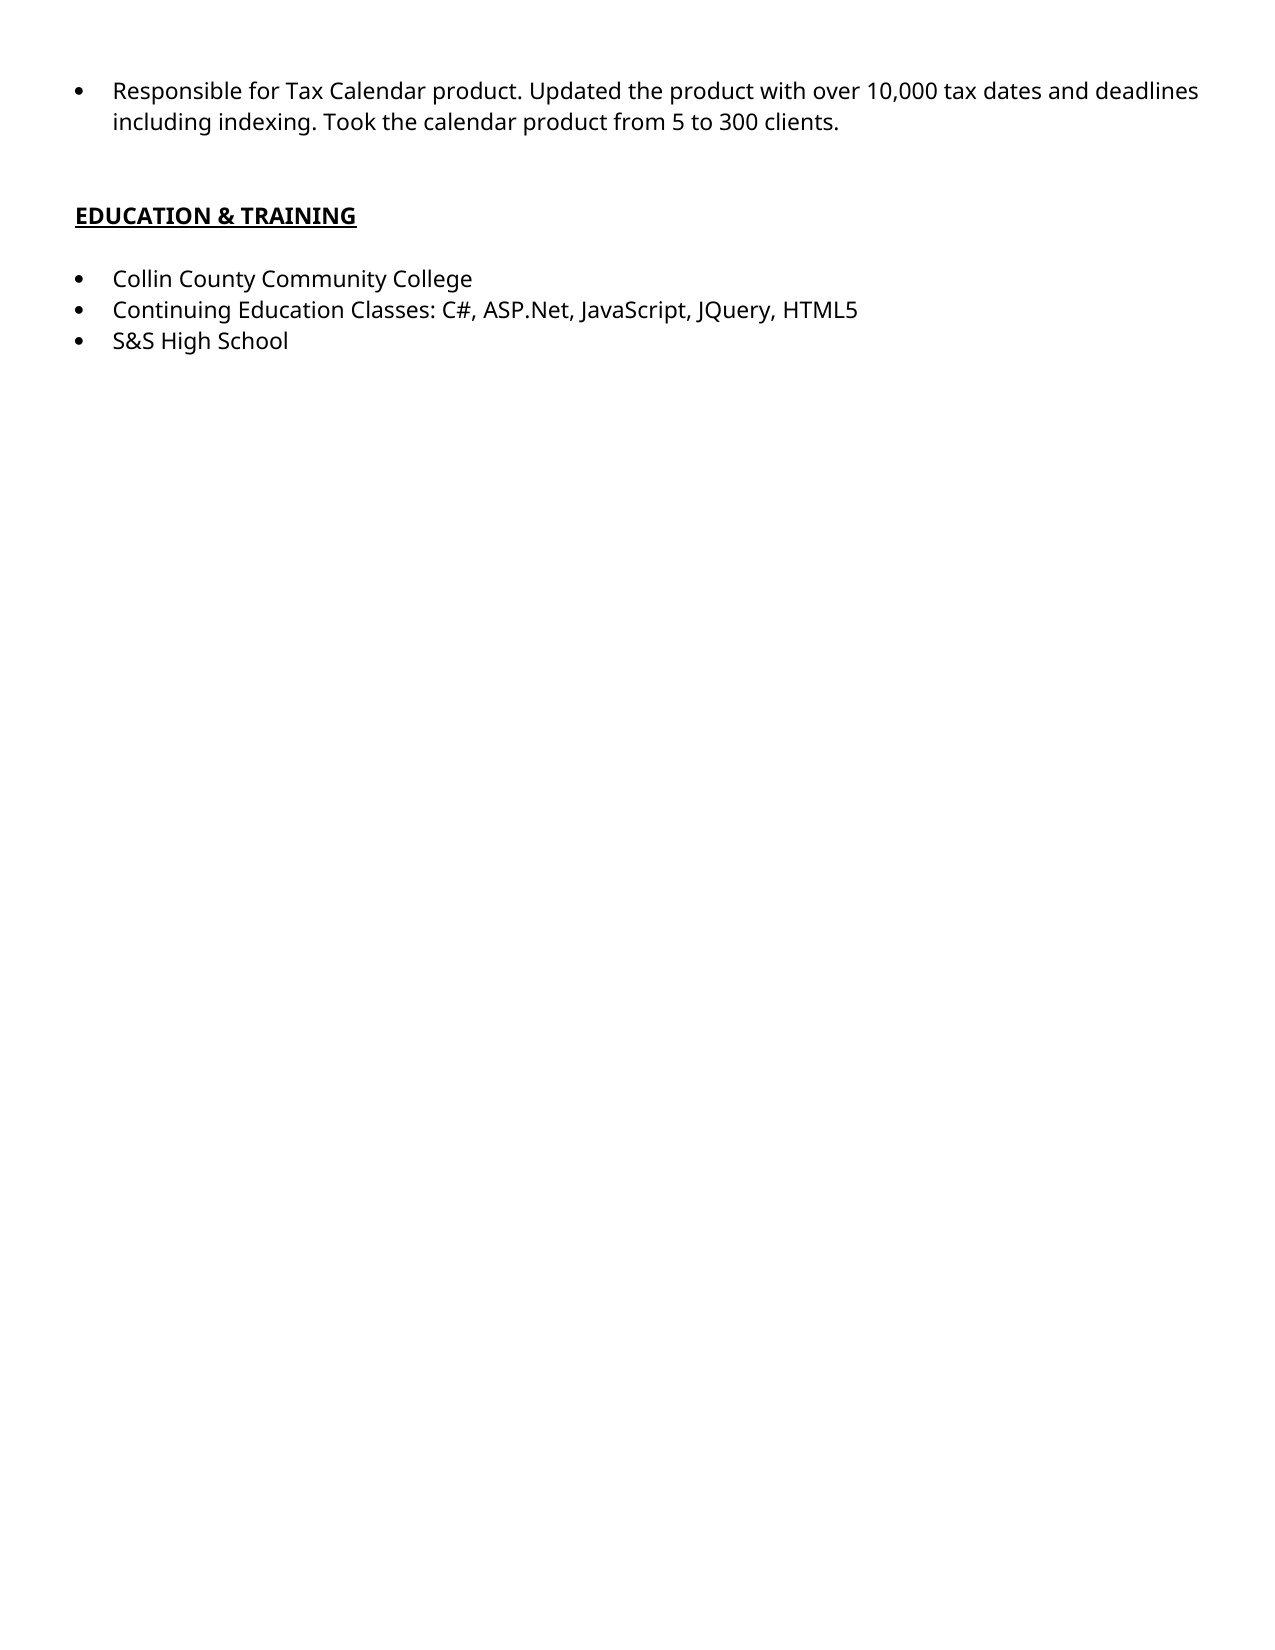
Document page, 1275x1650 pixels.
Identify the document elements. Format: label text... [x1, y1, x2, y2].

text EDUCATION & TRAINING [75, 200, 1200, 231]
list S&S High School [75, 325, 1200, 356]
list Continuing Education Classes: C#, ASP.Net, JavaScript, JQuery, HTML5 [75, 294, 1200, 325]
list Responsible for Tax Calendar product. Updated the product with over 10,000 tax dates and deadlines including indexing. Took the calendar product from 5 to 300 clients. [75, 75, 1200, 137]
list Collin County Community College [75, 262, 1200, 294]
